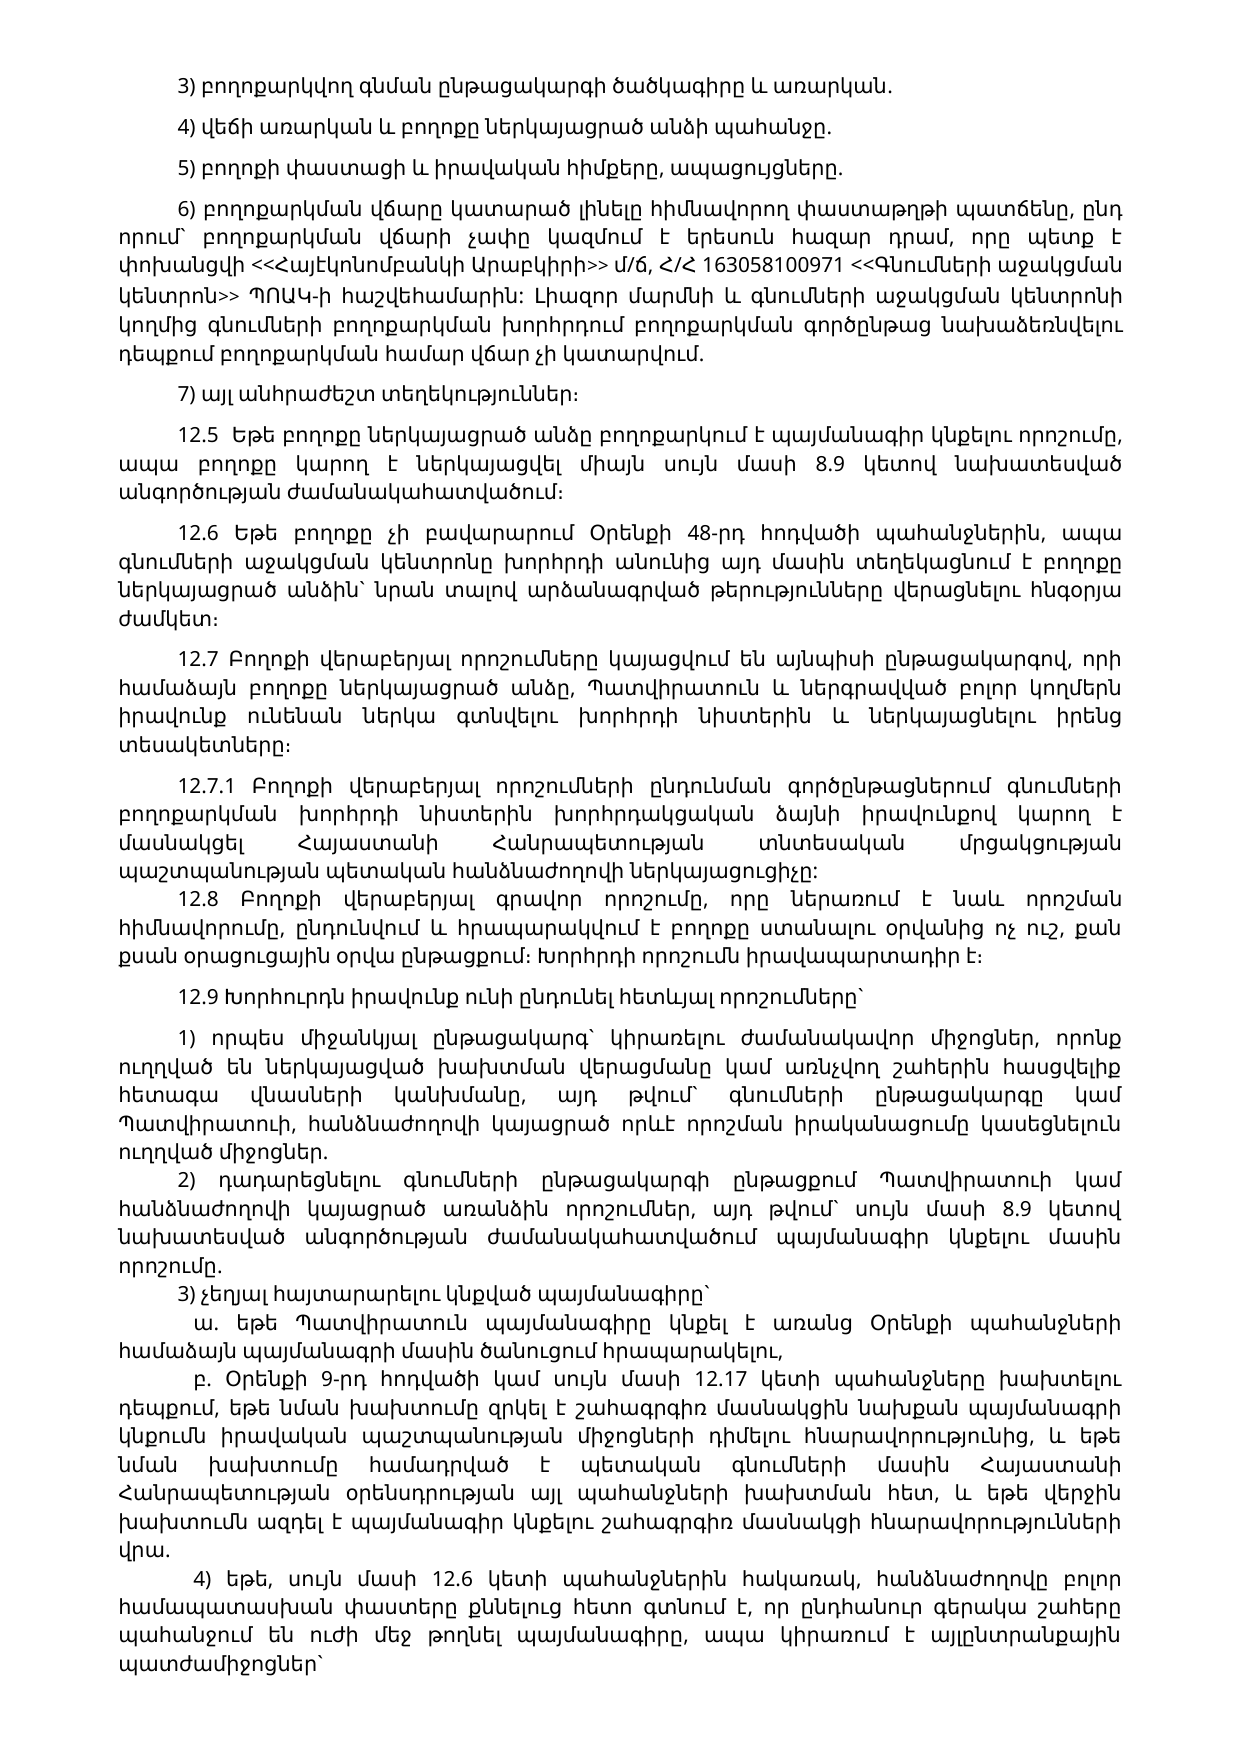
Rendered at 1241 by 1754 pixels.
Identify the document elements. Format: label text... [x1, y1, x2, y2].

text բ. Օրենքի 9-րդ հոդվածի կամ սույն մասի 12.17 կետի պահանջները խախտելու դեպքում, եթե նման խախտումը զրկել է շահագրգիռ մասնակցին նախքան պայմանագրի կնքումն իրավական պաշտպանության միջոցների դիմելու հնարավորությունից, և եթե նման խախտումը համադրված է պետական գնումների մասին Հայաստանի Հանրապետության օրենսդրության այլ պահանջների խախտման հետ, և եթե վերջին խախտումն ազդել է պայմանագիր կնքելու շահագրգիռ մասնակցի հնարավորությունների վրա. [118, 1364, 1122, 1564]
text 12.5 Եթե բողոքը ներկայացրած անձը բողոքարկում է պայմանագիր կնքելու որոշումը, ապա բողոքը կարող է ներկայացվել միայն սույն մասի 8.9 կետով նախատեսված անգործության ժամանակահատվածում։ [118, 421, 1123, 506]
text 7) այլ անհրաժեշտ տեղեկություններ։ [118, 379, 1123, 408]
text 5) բողոքի փաստացի և իրավական հիմքերը, ապացույցները. [118, 153, 1123, 181]
text 12.8 Բողոքի վերաբերյալ գրավոր որոշումը, որը ներառում է նաև որոշման հիմնավորումը, ընդունվում և հրապարակվում է բողոքը ստանալու օրվանից ոչ ուշ, քան քսան օրացուցային օրվա ընթացքում։ Խորհրդի որոշումն իրավապարտադիր է։ [118, 884, 1123, 970]
text 12.6 Եթե բողոքը չի բավարարում Օրենքի 48-րդ հոդվածի պահանջներին, ապա գնումների աջակցման կենտրոնը խորհրդի անունից այդ մասին տեղեկացնում է բողոքը ներկայացրած անձին` նրան տալով արձանագրված թերությունները վերացնելու հնգօրյա ժամկետ։ [118, 518, 1123, 632]
text 12.7 Բողոքի վերաբերյալ որոշումները կայացվում են այնպիսի ընթացակարգով, որի համաձայն բողոքը ներկայացրած անձը, Պատվիրատուն և ներգրավված բոլոր կողմերն իրավունք ունենան ներկա գտնվելու խորհրդի նիստերին և ներկայացնելու իրենց տեսակետները։ [118, 644, 1123, 758]
text 12.9 Խորհուրդն իրավունք ունի ընդունել հետևյալ որոշումները` [118, 982, 1123, 1011]
text 3) բողոքարկվող գնման ընթացակարգի ծածկագիրը և առարկան. [118, 71, 1123, 99]
text 3) չեղյալ հայտարարելու կնքված պայմանագիրը` [118, 1279, 1122, 1308]
text ա. եթե Պատվիրատուն պայմանագիրը կնքել է առանց Օրենքի պահանջների համաձայն պայմանագրի մասին ծանուցում հրապարակելու, [118, 1308, 1122, 1364]
text 2) դադարեցնելու գնումների ընթացակարգի ընթացքում Պատվիրատուի կամ հանձնաժողովի կայացրած առանձին որոշումներ, այդ թվում` սույն մասի 8.9 կետով նախատեսված անգործության ժամանակահատվածում պայմանագիր կնքելու մասին որոշումը. [118, 1166, 1122, 1279]
text 1) որպես միջանկյալ ընթացակարգ` կիրառելու ժամանակավոր միջոցներ, որոնք ուղղված են ներկայացված խախտման վերացմանը կամ առնչվող շահերին հասցվելիք հետագա վնասների կանխմանը, այդ թվում` գնումների ընթացակարգը կամ Պատվիրատուի, հանձնաժողովի կայացրած որևէ որոշման իրականացումը կասեցնելուն ուղղված միջոցներ. [118, 1023, 1122, 1166]
text 6) բողոքարկման վճարը կատարած լինելը հիմնավորող փաստաթղթի պատճենը, ընդ որում` բողոքարկման վճարի չափը կազմում է երեսուն հազար դրամ, որը պետք է փոխանցվի <<Հայէկոնոմբանկի Արաբկիրի>> մ/ճ, Հ/Հ 163058100971 <<Գնումների աջակցման կենտրոն>> ՊՈԱԿ-ի հաշվեհամարին: Լիազոր մարմնի և գնումների աջակցման կենտրոնի կողմից գնումների բողոքարկման խորհրդում բողոքարկման գործընթաց նախաձեռնվելու դեպքում բողոքարկման համար վճար չի կատարվում. [118, 194, 1123, 367]
text 12.7.1 Բողոքի վերաբերյալ որոշումների ընդունման գործընթացներում գնումների բողոքարկման խորհրդի նիստերին խորհրդակցական ձայնի իրավունքով կարող է մասնակցել Հայաստանի Հանրապետության տնտեսական մրցակցության պաշտպանության պետական հանձնաժողովի ներկայացուցիչը: [118, 771, 1122, 884]
text 4) եթե, սույն մասի 12.6 կետի պահանջներին հակառակ, հանձնաժողովը բոլոր համապատասխան փաստերը քննելուց հետո գտնում է, որ ընդհանուր գերակա շահերը պահանջում են ուժի մեջ թողնել պայմանագիրը, ապա կիրառում է այլընտրանքային պատժամիջոցներ` [118, 1564, 1122, 1677]
text 4) վեճի առարկան և բողոքը ներկայացրած անձի պահանջը. [118, 112, 1123, 140]
